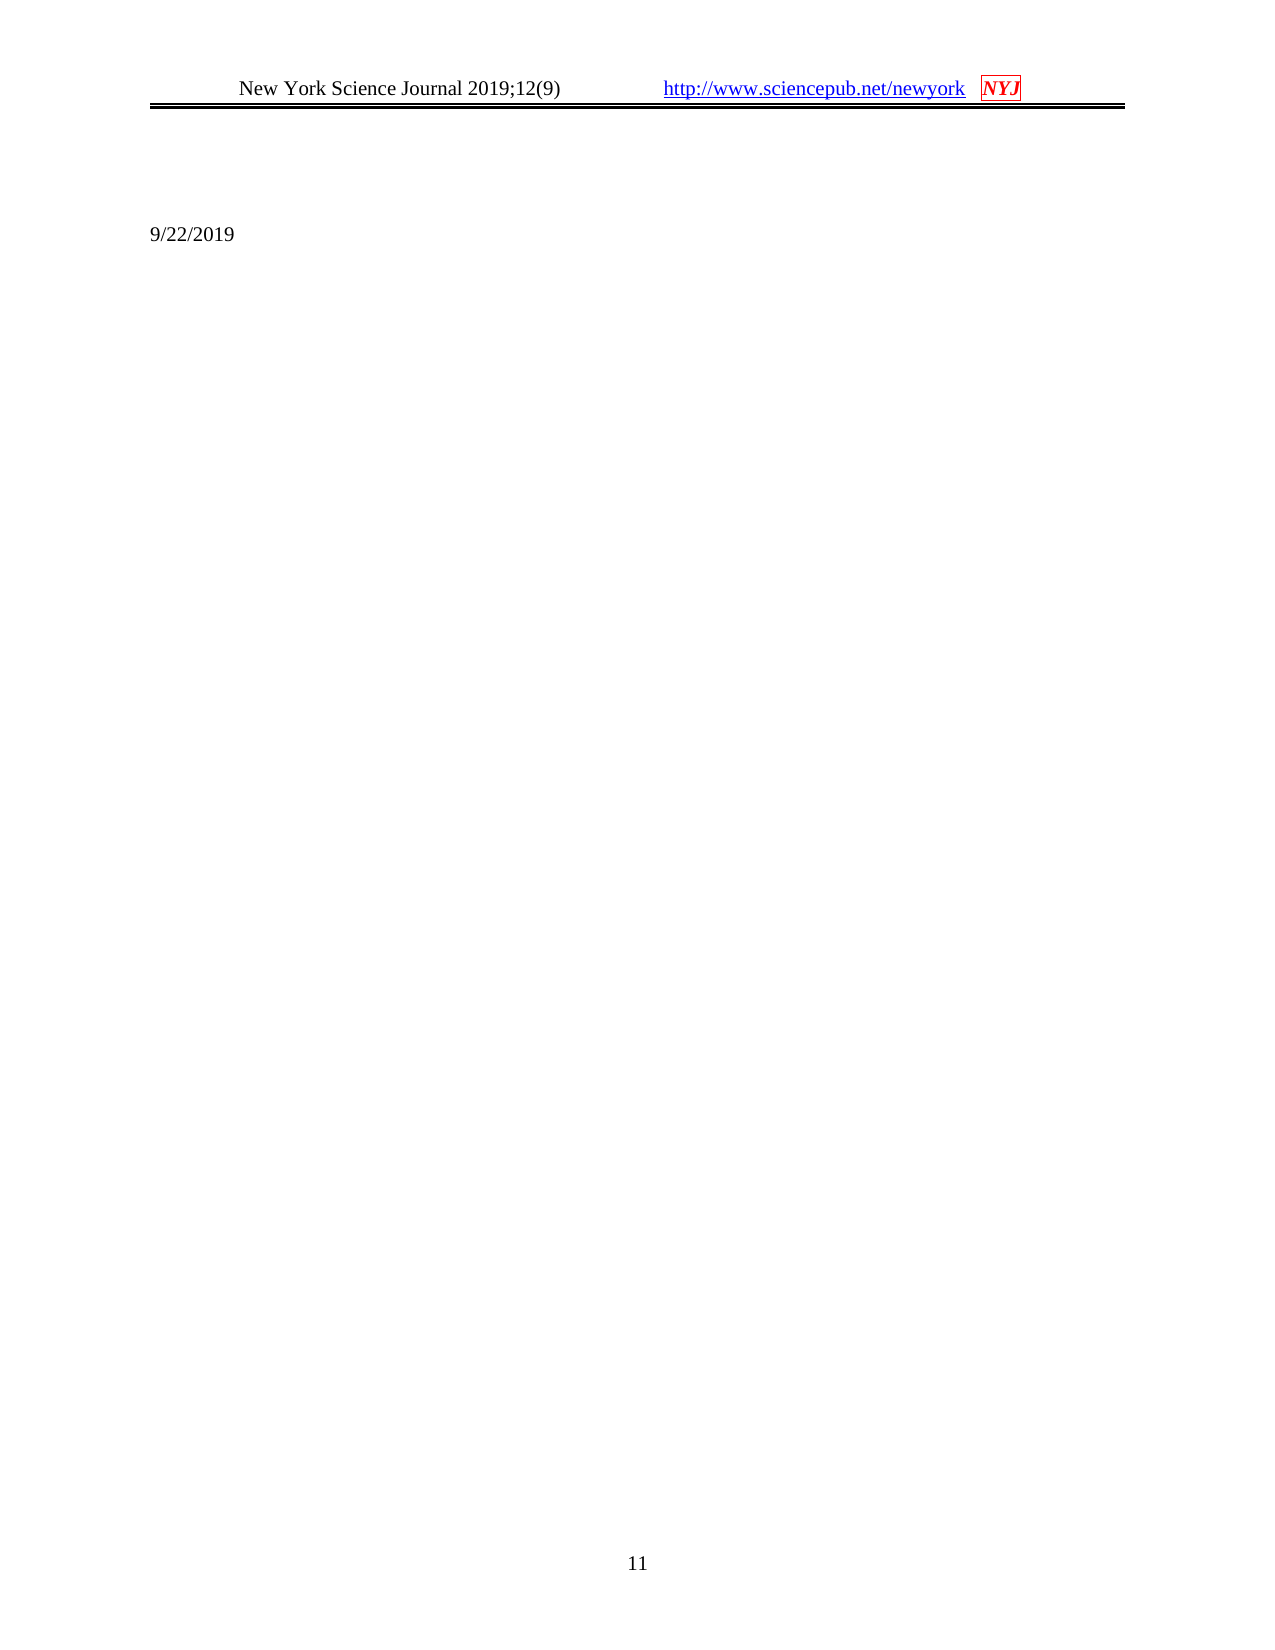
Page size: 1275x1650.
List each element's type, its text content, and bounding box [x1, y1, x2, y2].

text 9/22/2019 [150, 222, 1125, 246]
